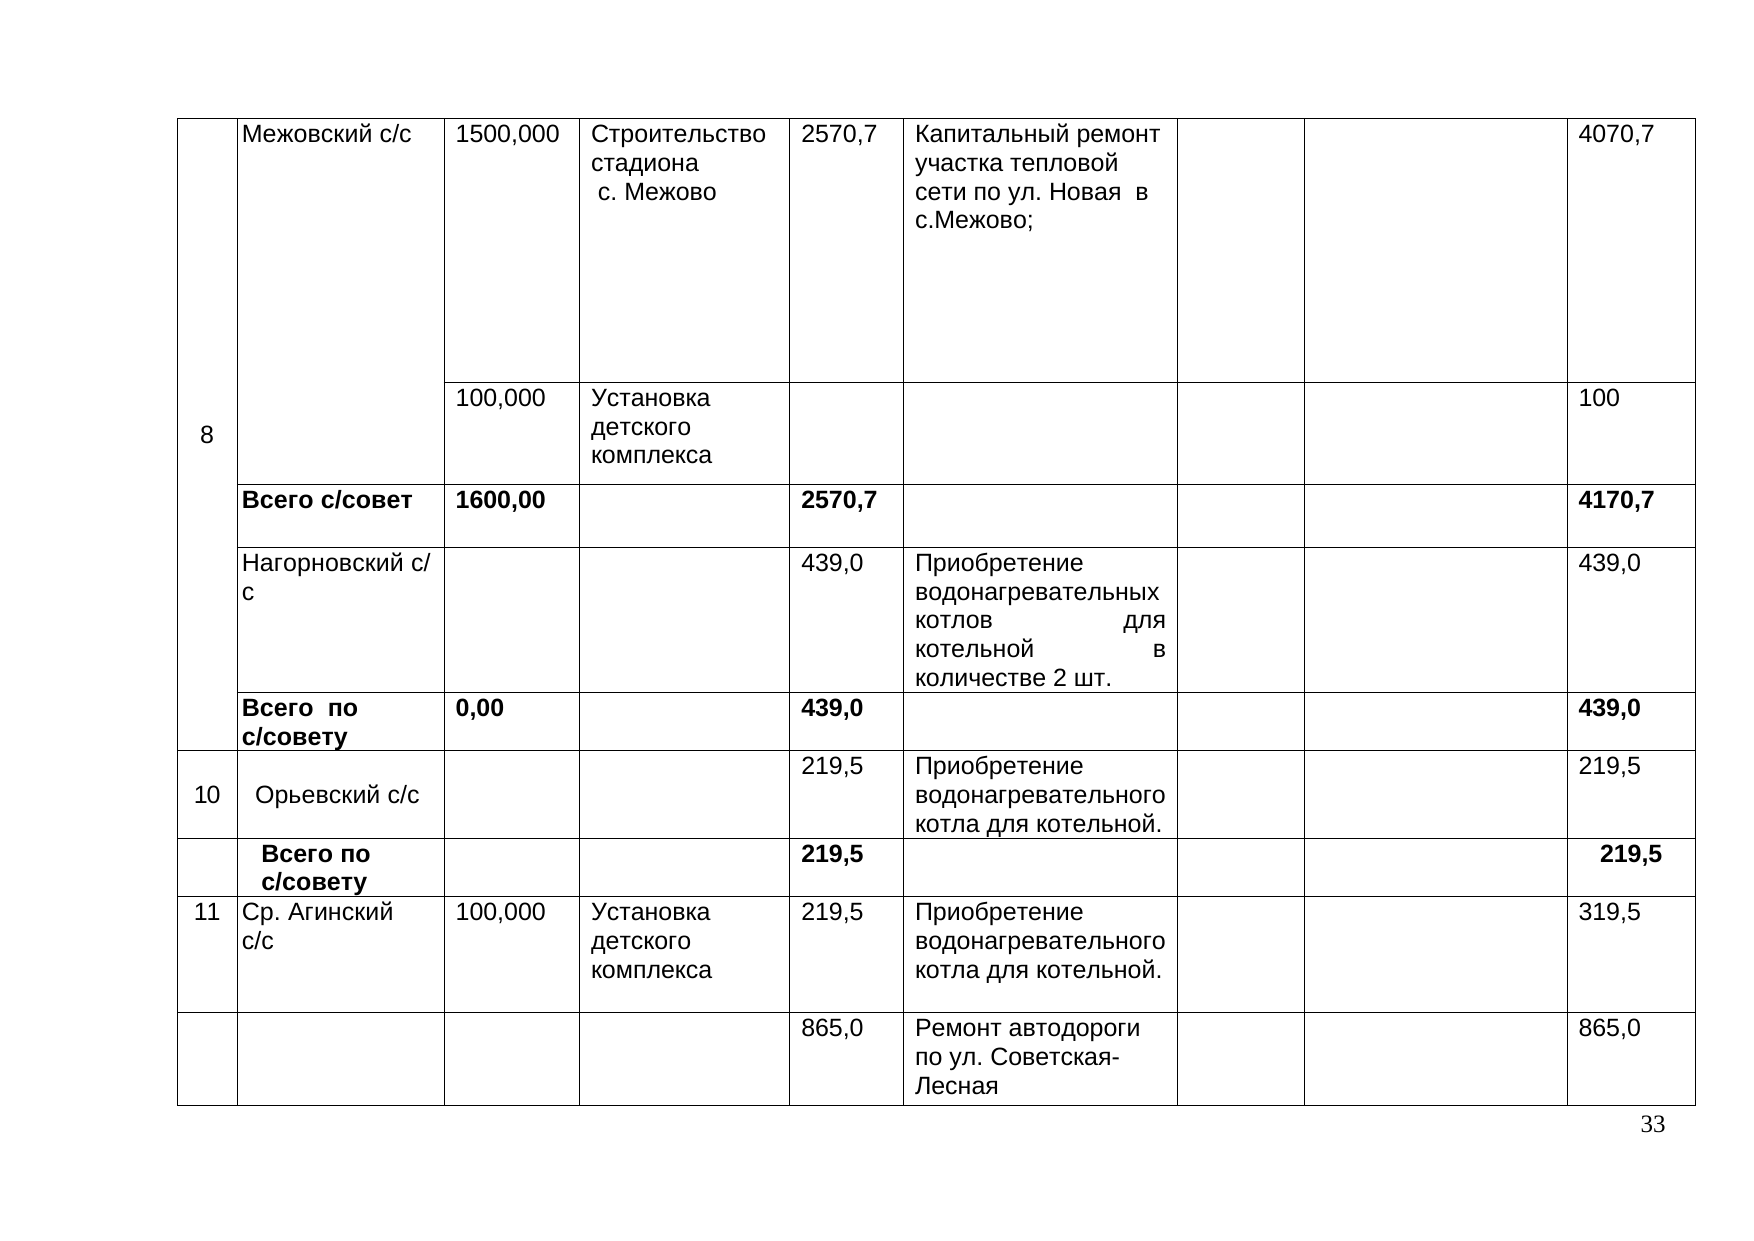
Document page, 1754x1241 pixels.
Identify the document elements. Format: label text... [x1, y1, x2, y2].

table_cell [178, 839, 237, 896]
table_cell 0,00 [445, 693, 579, 750]
table_cell [580, 1013, 789, 1104]
table_cell [445, 839, 579, 896]
table_cell [1178, 839, 1304, 896]
table_cell Межовский с/с [238, 119, 444, 484]
table_cell Приобретение водонагревательных котлов для котельной в количестве 2 шт. [904, 548, 1177, 692]
table_cell 865,0 [1568, 1013, 1695, 1104]
table_cell 11 [178, 897, 237, 1012]
table_cell Строительство стадиона с. Межово [580, 119, 789, 382]
table_cell [445, 751, 579, 838]
table_cell [1305, 548, 1567, 692]
table_cell Установка детского комплекса [580, 897, 789, 1012]
table_cell Всего по с/совету [238, 839, 444, 896]
table_cell [580, 548, 789, 692]
table_cell Ср. Агинский с/с [238, 897, 444, 1012]
table_cell [1178, 119, 1304, 382]
table_cell 100,000 [445, 383, 579, 484]
table_cell [1305, 119, 1567, 382]
table_cell 439,0 [790, 693, 903, 750]
table_cell [580, 485, 789, 547]
table_cell 8 [178, 119, 237, 750]
table_cell 219,5 [1568, 839, 1695, 896]
table_cell 219,5 [1568, 751, 1695, 838]
table_cell 100 [1568, 383, 1695, 484]
table_cell [580, 751, 789, 838]
table_cell Ремонт автодороги по ул. Советская-Лесная [904, 1013, 1177, 1104]
table_cell 10 [178, 751, 237, 838]
table_cell 4070,7 [1568, 119, 1695, 382]
table_cell [904, 485, 1177, 547]
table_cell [904, 897, 1177, 1012]
table_cell [1305, 485, 1567, 547]
table_cell Приобретение водонагревательного котла для котельной. [904, 751, 1177, 838]
table_cell Всего по с/совету [348, 693, 444, 750]
table_cell 4170,7 [1568, 485, 1695, 547]
table_cell [904, 383, 1177, 484]
table_cell [1178, 548, 1304, 692]
table_cell Нагорновский с/ с [238, 548, 444, 692]
table_cell [904, 693, 1177, 750]
table_cell [1305, 897, 1567, 1012]
table_cell [790, 383, 903, 484]
table_cell Капитальный ремонт участка тепловой сети по ул. Новая в с.Межово; [904, 119, 1177, 382]
table_cell [904, 839, 1177, 896]
table_cell [1305, 693, 1567, 750]
table_cell 439,0 [1568, 693, 1695, 750]
table_cell [445, 548, 579, 692]
table_cell [1178, 383, 1304, 484]
table_cell [1305, 383, 1567, 484]
table_cell 219,5 [790, 751, 903, 838]
table_cell [1178, 897, 1304, 1012]
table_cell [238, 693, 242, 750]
table_cell Всего с/совет [238, 485, 444, 547]
table_cell [580, 839, 789, 896]
table_cell [1178, 693, 1304, 750]
table_cell [1178, 751, 1304, 838]
table_cell 1500,000 [445, 119, 579, 382]
table_cell [1178, 1013, 1304, 1104]
table_cell 319,5 [1568, 897, 1695, 1012]
table_cell 439,0 [790, 548, 903, 692]
table_cell [238, 1013, 444, 1104]
table_cell 439,0 [1568, 548, 1695, 692]
table_cell 2570,7 [790, 485, 903, 547]
table_cell [178, 1013, 237, 1104]
table_cell 100,000 [445, 897, 579, 1012]
table_cell 219,5 [790, 897, 903, 1012]
table_cell 1600,00 [445, 485, 579, 547]
table_cell 219,5 [790, 839, 903, 896]
table_cell Установка детского комплекса [580, 383, 789, 484]
table_cell [1305, 1013, 1567, 1104]
table_cell [1305, 751, 1567, 838]
table_cell [1178, 485, 1304, 547]
table_cell [445, 1013, 579, 1104]
table_cell 865,0 [790, 1013, 903, 1104]
table_cell [580, 693, 789, 750]
table_cell 2570,7 [790, 119, 903, 382]
table_cell Орьевский с/с [238, 751, 444, 838]
table_cell [1305, 839, 1567, 896]
